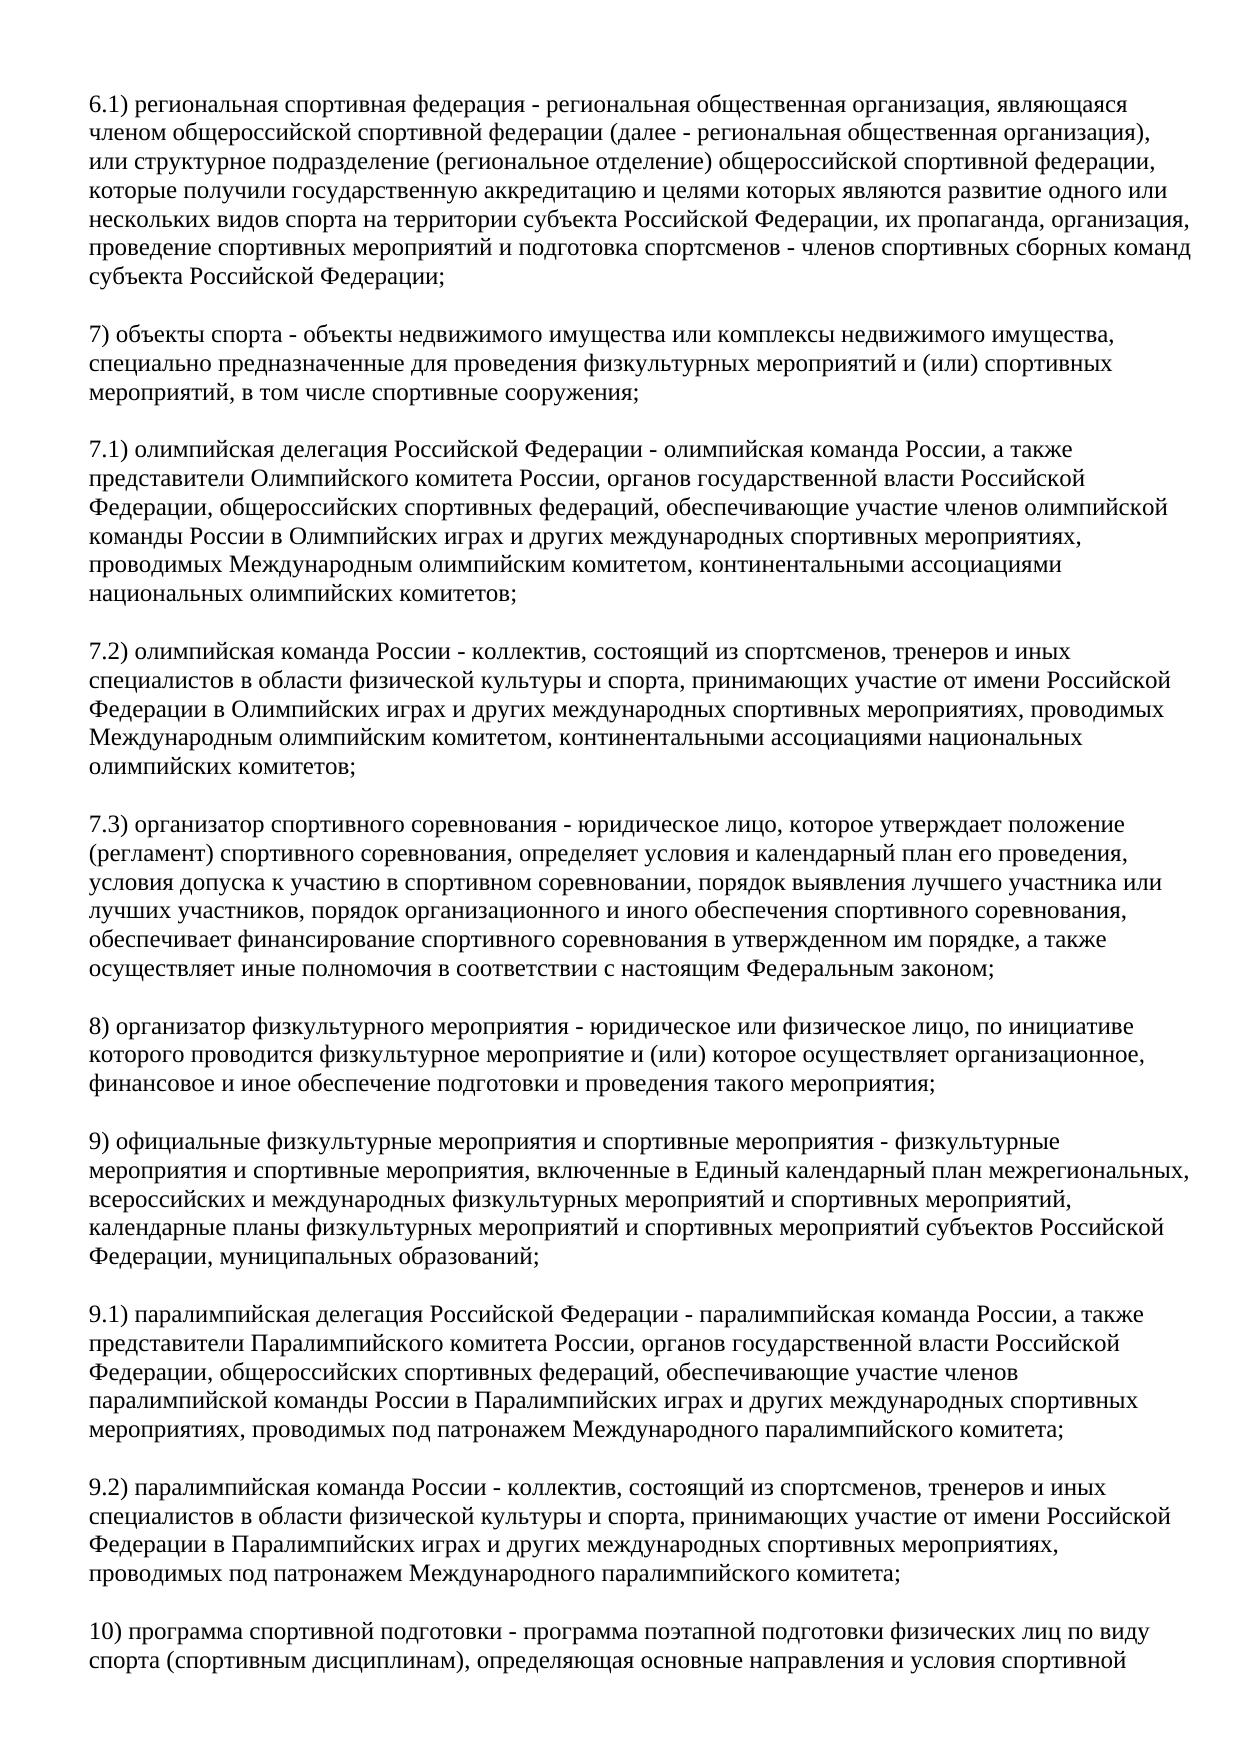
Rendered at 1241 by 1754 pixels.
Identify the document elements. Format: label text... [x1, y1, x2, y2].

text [88, 1616, 1196, 1674]
text 7.2) олимпийская команда России - коллектив, состоящий из спортсменов, тренеров и иных специалистов в области физической культуры и спорта, принимающих участие от имени Российской Федерации в Олимпийских играх и других международных спортивных мероприятиях, проводимых Международным олимпийским комитетом, континентальными ассоциациями национальных олимпийских комитетов; [88, 636, 1196, 780]
text 9.2) паралимпийская команда России - коллектив, состоящий из спортсменов, тренеров и иных специалистов в области физической культуры и спорта, принимающих участие от имени Российской Федерации в Паралимпийских играх и других международных спортивных мероприятиях, проводимых под патронажем Международного паралимпийского комитета; [88, 1472, 1196, 1587]
text 7.1) олимпийская делегация Российской Федерации - олимпийская команда России, а также представители Олимпийского комитета России, органов государственной власти Российской Федерации, общероссийских спортивных федераций, обеспечивающие участие членов олимпийской команды России в Олимпийских играх и других международных спортивных мероприятиях, проводимых Международным олимпийским комитетом, континентальными ассоциациями национальных олимпийских комитетов; [88, 434, 1196, 607]
text 8) организатор физкультурного мероприятия - юридическое или физическое лицо, по инициативе которого проводится физкультурное мероприятие и (или) которое осуществляет организационное, финансовое и иное обеспечение подготовки и проведения такого мероприятия; [88, 1011, 1196, 1097]
text 6.1) региональная спортивная федерация - региональная общественная организация, являющаяся членом общероссийской спортивной федерации (далее - региональная общественная организация), или структурное подразделение (региональное отделение) общероссийской спортивной федерации, которые получили государственную аккредитацию и целями которых являются развитие одного или нескольких видов спорта на территории субъекта Российской Федерации, их пропаганда, организация, проведение спортивных мероприятий и подготовка спортсменов - членов спортивных сборных команд субъекта Российской Федерации; [88, 89, 1196, 290]
text 7) объекты спорта - объекты недвижимого имущества или комплексы недвижимого имущества, специально предназначенные для проведения физкультурных мероприятий и (или) спортивных мероприятий, в том числе спортивные сооружения; [88, 319, 1196, 405]
text 7.3) организатор спортивного соревнования - юридическое лицо, которое утверждает положение (регламент) спортивного соревнования, определяет условия и календарный план его проведения, условия допуска к участию в спортивном соревновании, порядок выявления лучшего участника или лучших участников, порядок организационного и иного обеспечения спортивного соревнования, обеспечивает финансирование спортивного соревнования в утвержденном им порядке, а также осуществляет иные полномочия в соответствии с настоящим Федеральным законом; [88, 809, 1196, 982]
text 9.1) паралимпийская делегация Российской Федерации - паралимпийская команда России, а также представители Паралимпийского комитета России, органов государственной власти Российской Федерации, общероссийских спортивных федераций, обеспечивающие участие членов паралимпийской команды России в Паралимпийских играх и других международных спортивных мероприятиях, проводимых под патронажем Международного паралимпийского комитета; [88, 1299, 1196, 1443]
text 9) официальные физкультурные мероприятия и спортивные мероприятия - физкультурные мероприятия и спортивные мероприятия, включенные в Единый календарный план межрегиональных, всероссийских и международных физкультурных мероприятий и спортивных мероприятий, календарные планы физкультурных мероприятий и спортивных мероприятий субъектов Российской Федерации, муниципальных образований; [88, 1126, 1196, 1270]
